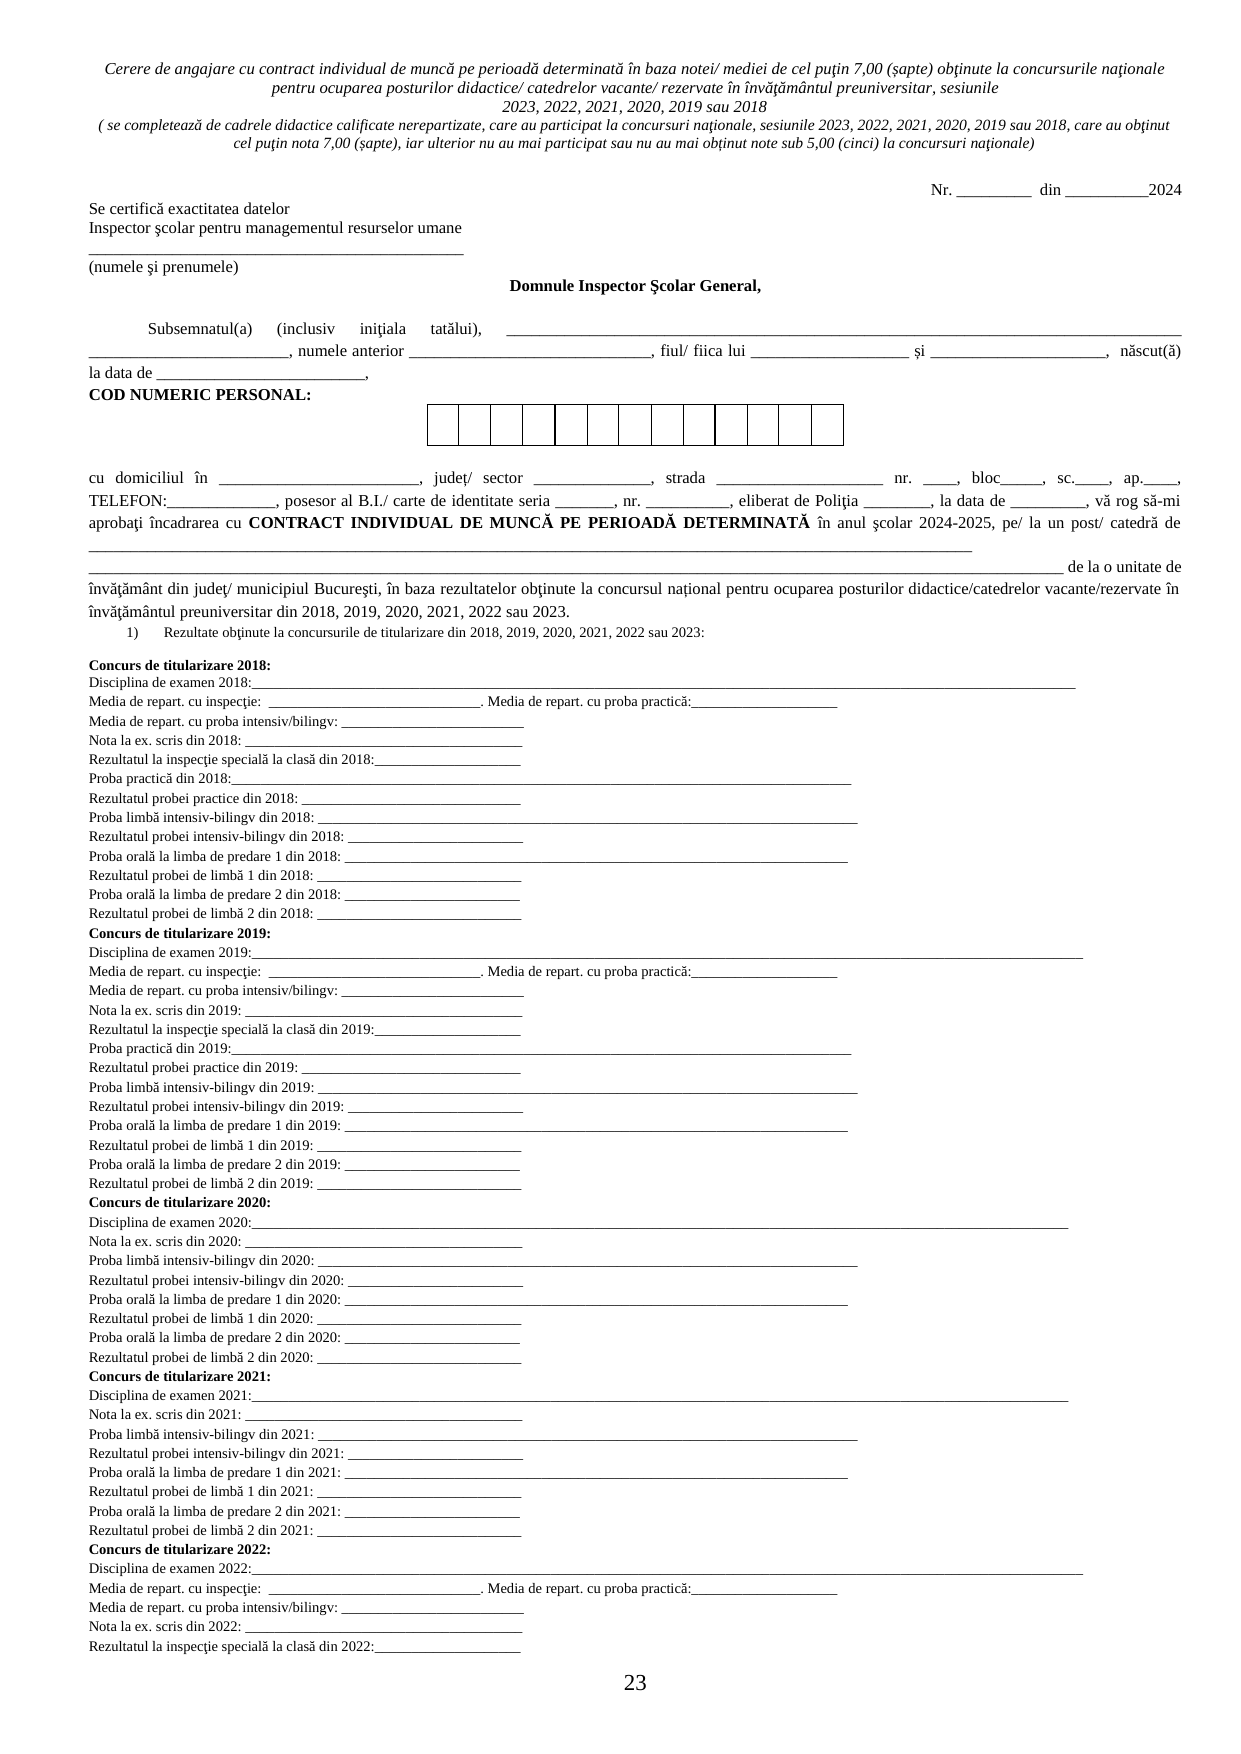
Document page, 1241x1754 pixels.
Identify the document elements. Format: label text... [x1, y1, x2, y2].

text Concurs de titularizare 2022: [88, 1541, 1182, 1558]
text Proba orală la limba de predare 2 din 2018: ________________________ [88, 886, 1182, 903]
text 2023, 2022, 2021, 2020, 2019 sau 2018 [88, 97, 1182, 116]
table_header [652, 405, 683, 445]
text Concurs de titularizare 2020: [88, 1194, 1182, 1211]
table_header [779, 405, 811, 445]
text Media de repart. cu inspecţie: _____________________________. Media de repart. cu proba practică:____________________ [88, 693, 1182, 710]
text Concurs de titularizare 2021: [88, 1368, 1182, 1384]
text Disciplina de examen 2022:__________________________________________________________________________________________________________________ [88, 1560, 1182, 1577]
text Proba practică din 2019:_____________________________________________________________________________________ [88, 1040, 1182, 1057]
text cu domiciliul în ________________________, județ/ sector ______________, strada ____________________ nr. ____, bloc_____, sc.____, ap.____, TELEFON:_____________, posesor al B.I./ carte de identitate seria _______, nr. __________, eliberat de Poliţia ________, la data de _________, vă rog să-mi aprobaţi încadrarea cu CONTRACT INDIVIDUAL DE MUNCĂ PE PERIOADĂ DETERMINATĂ în anul şcolar 2024-2025, pe/ la un post/ catedră de __________________________________________________________________________________________________________ _____________________________________________________________________________________________________________________ de la o unitate de învăţământ din judeţ/ municipiul Bucureşti, în baza rezultatelor obţinute la concursul național pentru ocuparea posturilor didactice/catedrelor vacante/rezervate în învăţământul preuniversitar din 2018, 2019, 2020, 2021, 2022 sau 2023. [88, 468, 1182, 621]
table_header [428, 405, 458, 445]
text Disciplina de examen 2020:________________________________________________________________________________________________________________ [88, 1213, 1182, 1230]
table_header [684, 405, 714, 445]
text _____________________________________________ [88, 237, 1182, 257]
text Proba orală la limba de predare 1 din 2021: _____________________________________________________________________ [88, 1464, 1182, 1481]
text Proba orală la limba de predare 2 din 2021: ________________________ [88, 1502, 1182, 1519]
text Rezultatul probei intensiv-bilingv din 2019: ________________________ [88, 1098, 1182, 1114]
text Rezultatul probei intensiv-bilingv din 2020: ________________________ [88, 1271, 1182, 1288]
text Nota la ex. scris din 2019: ______________________________________ [88, 1001, 1182, 1018]
table_header [748, 405, 778, 445]
text Rezultatul la inspecţie specială la clasă din 2019:____________________ [88, 1021, 1182, 1037]
text Inspector şcolar pentru managementul resurselor umane [88, 218, 1182, 237]
text Proba limbă intensiv-bilingv din 2021: __________________________________________________________________________ [88, 1425, 1182, 1442]
text Se certifică exactitatea datelor [88, 199, 1182, 218]
text Nota la ex. scris din 2022: ______________________________________ [88, 1618, 1182, 1635]
text Nota la ex. scris din 2021: ______________________________________ [88, 1406, 1182, 1423]
text Proba practică din 2018:_____________________________________________________________________________________ [88, 770, 1182, 787]
text Disciplina de examen 2019:__________________________________________________________________________________________________________________ [88, 944, 1182, 960]
text Nr. _________ din __________2024 [88, 180, 1182, 199]
text (numele şi prenumele) [88, 257, 1182, 276]
table_header [812, 405, 843, 445]
text Nota la ex. scris din 2018: ______________________________________ [88, 732, 1182, 748]
table_header [491, 405, 522, 445]
text Rezultatul probei de limbă 1 din 2018: ____________________________ [88, 867, 1182, 883]
text Proba limbă intensiv-bilingv din 2020: __________________________________________________________________________ [88, 1252, 1182, 1269]
text Rezultatul probei de limbă 1 din 2020: ____________________________ [88, 1310, 1182, 1327]
table_header [459, 405, 490, 445]
text Disciplina de examen 2021:________________________________________________________________________________________________________________ [88, 1387, 1182, 1404]
text Concurs de titularizare 2019: [88, 924, 1182, 941]
text Proba orală la limba de predare 1 din 2018: _____________________________________________________________________ [88, 847, 1182, 864]
table_header [716, 405, 747, 445]
text COD NUMERIC PERSONAL: [88, 385, 1182, 404]
text Cerere de angajare cu contract individual de muncă pe perioadă determinată în baza notei/ mediei de cel puţin 7,00 (șapte) obţinute la concursurile naţionale pentru ocuparea posturilor didactice/ catedrelor vacante/ rezervate în învăţământul preuniversitar, sesiunile [88, 58, 1182, 97]
list Rezultate obţinute la concursurile de titularizare din 2018, 2019, 2020, 2021, 2022 sau 2023: [126, 623, 1182, 640]
text Rezultatul probei de limbă 1 din 2019: ____________________________ [88, 1136, 1182, 1153]
text Rezultatul probei de limbă 2 din 2020: ____________________________ [88, 1348, 1182, 1365]
text Media de repart. cu inspecţie: _____________________________. Media de repart. cu proba practică:____________________ [88, 963, 1182, 980]
text Rezultatul probei intensiv-bilingv din 2018: ________________________ [88, 828, 1182, 845]
text Disciplina de examen 2018:_________________________________________________________________________________________________________________ [88, 674, 1182, 691]
table_header [523, 405, 554, 445]
text Rezultatul la inspecţie specială la clasă din 2018:____________________ [88, 751, 1182, 768]
text Proba orală la limba de predare 1 din 2020: _____________________________________________________________________ [88, 1291, 1182, 1307]
text Subsemnatul(a) (inclusiv iniţiala tatălui), _________________________________________________________________________________ ________________________, numele anterior _____________________________, fiul/ fiica lui ___________________ și _____________________, născut(ă) la data de _________________________, [88, 318, 1182, 382]
text Proba orală la limba de predare 2 din 2020: ________________________ [88, 1329, 1182, 1346]
text Media de repart. cu inspecţie: _____________________________. Media de repart. cu proba practică:____________________ [88, 1579, 1182, 1596]
text Rezultatul probei practice din 2019: ______________________________ [88, 1059, 1182, 1076]
table_header [588, 405, 618, 445]
text Rezultatul probei practice din 2018: ______________________________ [88, 789, 1182, 806]
text Proba limbă intensiv-bilingv din 2018: __________________________________________________________________________ [88, 809, 1182, 826]
text Nota la ex. scris din 2020: ______________________________________ [88, 1233, 1182, 1249]
text Proba orală la limba de predare 1 din 2019: _____________________________________________________________________ [88, 1117, 1182, 1134]
text Proba orală la limba de predare 2 din 2019: ________________________ [88, 1156, 1182, 1172]
text Proba limbă intensiv-bilingv din 2019: __________________________________________________________________________ [88, 1078, 1182, 1095]
text Rezultatul probei de limbă 1 din 2021: ____________________________ [88, 1483, 1182, 1500]
text Rezultatul probei de limbă 2 din 2018: ____________________________ [88, 905, 1182, 922]
text Rezultatul probei de limbă 2 din 2021: ____________________________ [88, 1522, 1182, 1538]
table_header [619, 405, 651, 445]
table_header [556, 405, 587, 445]
text Media de repart. cu proba intensiv/bilingv: _________________________ [88, 712, 1182, 729]
text Media de repart. cu proba intensiv/bilingv: _________________________ [88, 982, 1182, 999]
text Rezultatul probei de limbă 2 din 2019: ____________________________ [88, 1175, 1182, 1192]
text ( se completează de cadrele didactice calificate nerepartizate, care au participat la concursuri naţionale, sesiunile 2023, 2022, 2021, 2020, 2019 sau 2018, care au obţinut cel puţin nota 7,00 (șapte), iar ulterior nu au mai participat sau nu au mai obținut note sub 5,00 (cinci) la concursuri naţionale) [88, 116, 1182, 152]
text Rezultatul la inspecţie specială la clasă din 2022:____________________ [88, 1637, 1182, 1654]
text Rezultatul probei intensiv-bilingv din 2021: ________________________ [88, 1445, 1182, 1461]
text Media de repart. cu proba intensiv/bilingv: _________________________ [88, 1599, 1182, 1616]
text Concurs de titularizare 2018: [88, 657, 1182, 674]
text Domnule Inspector Şcolar General, [88, 276, 1182, 295]
